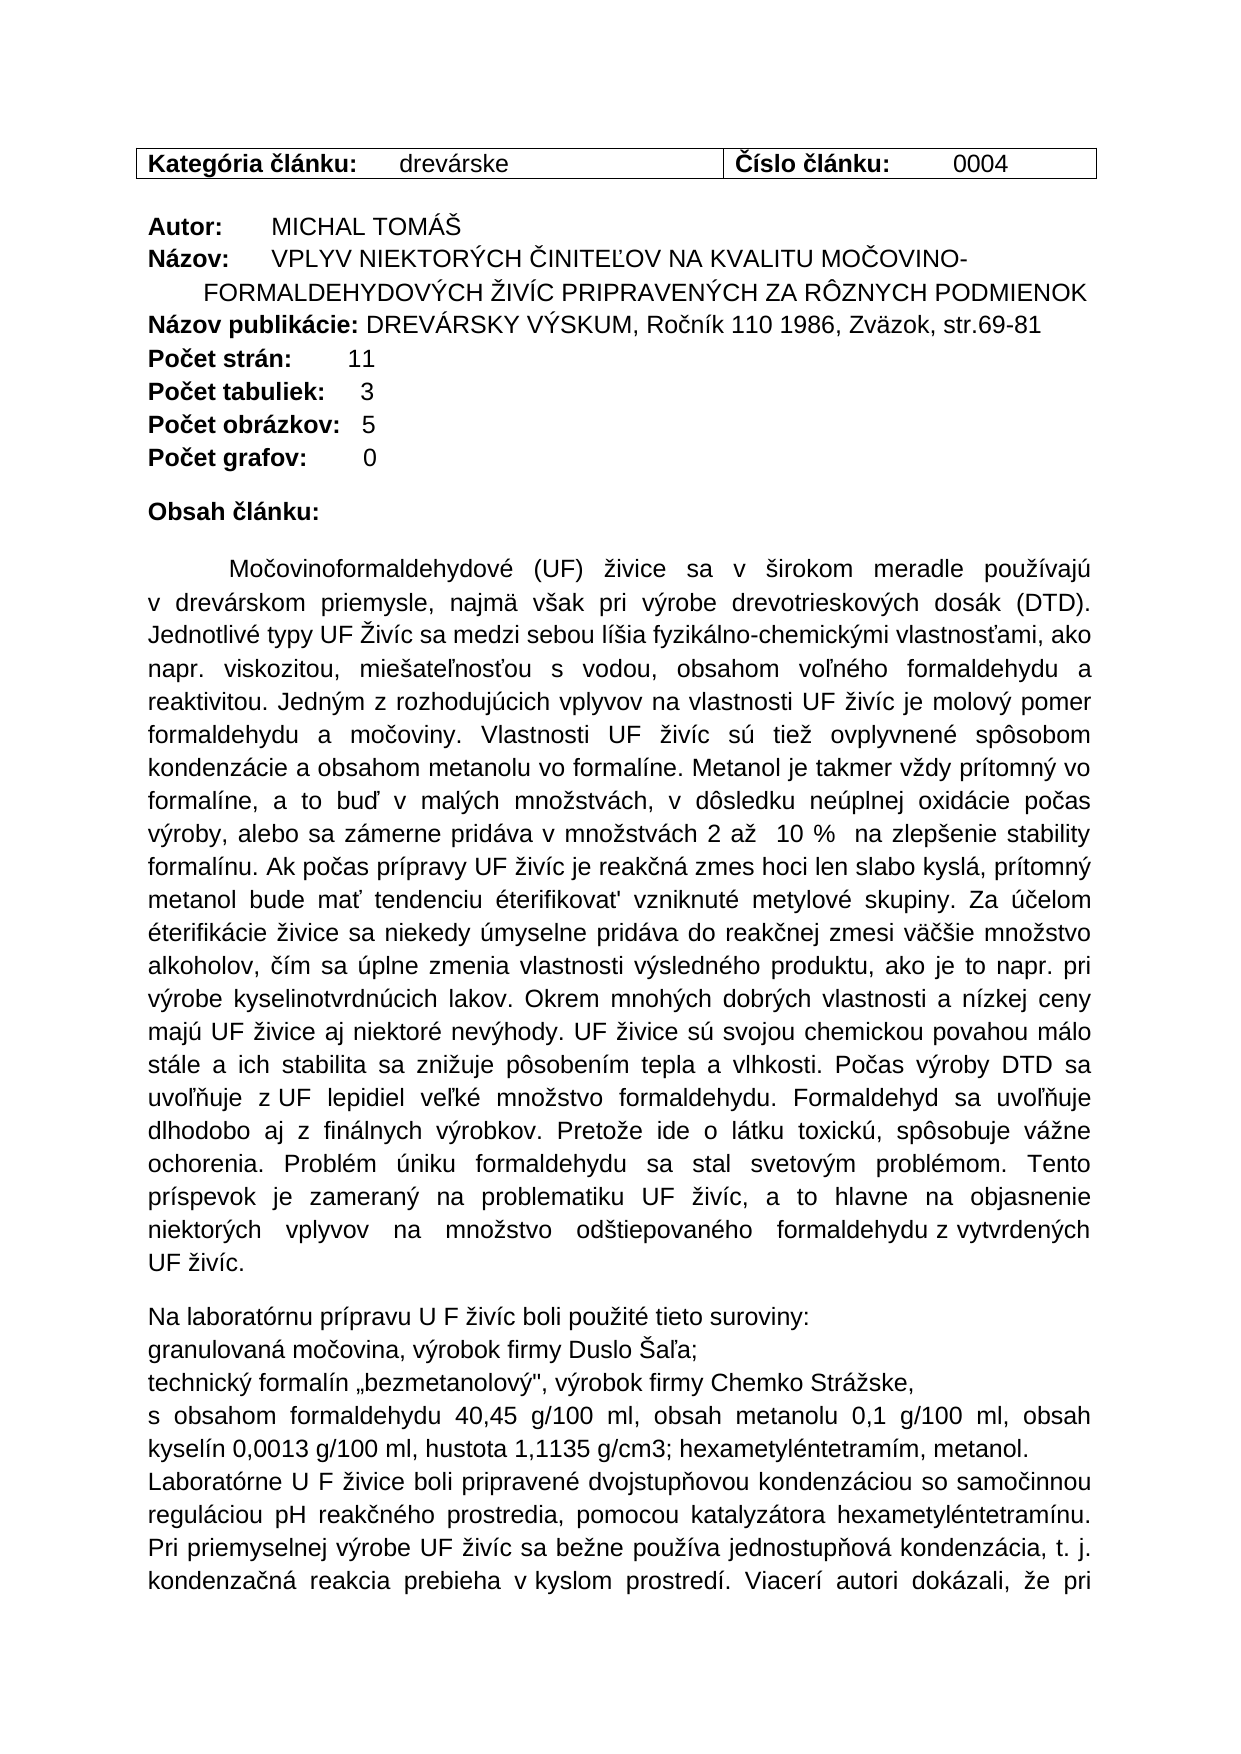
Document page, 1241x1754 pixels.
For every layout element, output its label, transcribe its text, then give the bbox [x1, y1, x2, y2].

text Autor: MICHAL TOMÁŠ [148, 211, 1093, 240]
text Počet strán: 11 [148, 343, 1093, 372]
table_header Kategória článku: drevárske [137, 149, 723, 177]
text Na laboratórnu prípravu U F živíc boli použité tieto suroviny: [148, 1302, 1093, 1331]
text FORMALDEHYDOVÝCH ŽIVÍC PRIPRAVENÝCH ZA RÔZNYCH PODMIENOK [148, 277, 1093, 306]
text Názov: VPLYV NIEKTORÝCH ČINITEĽOV NA KVALITU MOČOVINO- [148, 244, 1093, 273]
text Obsah článku: [148, 496, 1093, 525]
text Počet tabuliek: 3 [148, 377, 1093, 405]
text s obsahom formaldehydu 40,45 g/100 ml, obsah metanolu 0,1 g/100 ml, obsah kyselín 0,0013 g/100 ml, hustota 1,1135 g/cm3; hexametyléntetramím, metanol. [148, 1401, 1093, 1463]
text Názov publikácie: DREVÁRSKY VÝSKUM, Ročník 110 1986, Zväzok, str.69-81 [148, 311, 1093, 339]
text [148, 1467, 1093, 1595]
text Močovinoformaldehydové (UF) živice sa v širokom meradle používajú v drevárskom priemysle, najmä však pri výrobe drevotrieskových dosák (DTD). Jednotlivé typy UF Živíc sa medzi sebou líšia fyzikálno-chemickými vlastnosťami, ako napr. viskozitou, miešateľnosťou s vodou, obsahom voľného formaldehydu a reaktivitou. Jedným z rozhodujúcich vplyvov na vlastnosti UF živíc je molový pomer formaldehydu a močoviny. Vlastnosti UF živíc sú tiež ovplyvnené spôsobom kondenzácie a obsahom metanolu vo formalíne. Metanol je takmer vždy prítomný vo formalíne, a to buď v malých množstvách, v dôsledku neúplnej oxidácie počas výroby, alebo sa zámerne pridáva v množstvách 2 až 10 % na zlepšenie stability formalínu. Ak počas prípravy UF živíc je reakčná zmes hoci len slabo kyslá, prítomný metanol bude mať tendenciu éterifikovat' vzniknuté metylové skupiny. Za účelom éterifikácie živice sa niekedy úmyselne pridáva do reakčnej zmesi väčšie množstvo alkoholov, čím sa úplne zmenia vlastnosti výsledného produktu, ako je to napr. pri výrobe kyselinotvrdnúcich lakov. Okrem mnohých dobrých vlastnosti a nízkej ceny majú UF živice aj niektoré nevýhody. UF živice sú svojou chemickou povahou málo stále a ich stabilita sa znižuje pôsobením tepla a vlhkosti. Počas výroby DTD sa uvoľňuje z UF lepidiel veľké množstvo formaldehydu. Formaldehyd sa uvoľňuje dlhodobo aj z finálnych výrobkov. Pretože ide o látku toxickú, spôsobuje vážne ochorenia. Problém úniku formaldehydu sa stal svetovým problémom. Tento príspevok je zameraný na problematiku UF živíc, a to hlavne na objasnenie niektorých vplyvov na množstvo odštiepovaného formaldehydu z vytvrdených UF živíc. [148, 554, 1093, 1277]
text granulovaná močovina, výrobok firmy Duslo Šaľa; [148, 1335, 1093, 1363]
text Počet grafov: 0 [148, 443, 1093, 471]
text Počet obrázkov: 5 [148, 409, 1093, 438]
text technický formalín „bezmetanolový", výrobok firmy Chemko Strážske, [148, 1368, 1093, 1397]
table_header Číslo článku: 0004 [724, 149, 1096, 177]
